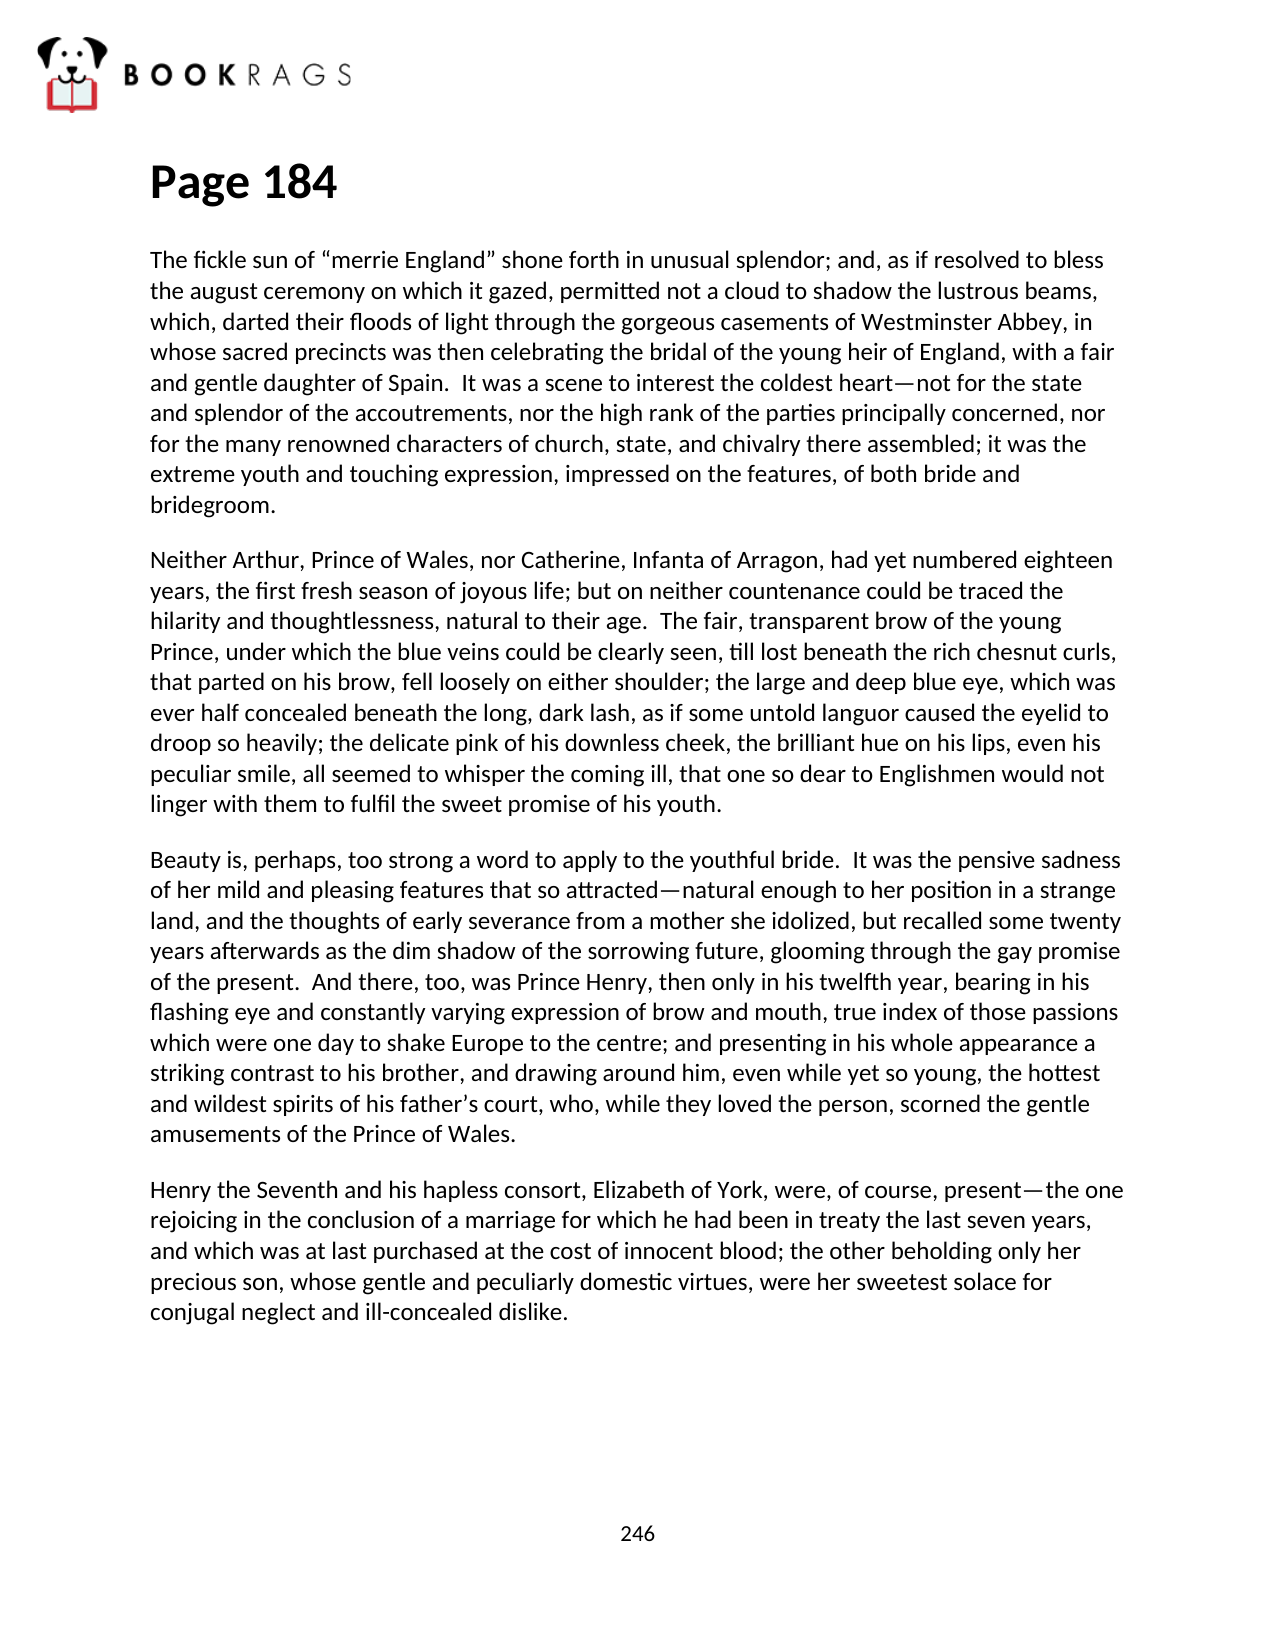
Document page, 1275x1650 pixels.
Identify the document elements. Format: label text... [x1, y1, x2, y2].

text Beauty is, perhaps, too strong a word to apply to the youthful bride. It was the pensive sadness of her mild and pleasing features that so attracted—­natural enough to her position in a strange land, and the thoughts of early severance from a mother she idolized, but recalled some twenty years afterwards as the dim shadow of the sorrowing future, glooming through the gay promise of the present. And there, too, was Prince Henry, then only in his twelfth year, bearing in his flashing eye and constantly varying expression of brow and mouth, true index of those passions which were one day to shake Europe to the centre; and presenting in his whole appearance a striking contrast to his brother, and drawing around him, even while yet so young, the hottest and wildest spirits of his father’s court, who, while they loved the person, scorned the gentle amusements of the Prince of Wales. [150, 844, 1125, 1149]
text Henry the Seventh and his hapless consort, Elizabeth of York, were, of course, present—­the one rejoicing in the conclusion of a marriage for which he had been in treaty the last seven years, and which was at last purchased at the cost of innocent blood; the other beholding only her precious son, whose gentle and peculiarly domestic virtues, were her sweetest solace for conjugal neglect and ill-concealed dislike. [150, 1174, 1125, 1327]
text Neither Arthur, Prince of Wales, nor Catherine, Infanta of Arragon, had yet numbered eighteen years, the first fresh season of joyous life; but on neither countenance could be traced the hilarity and thoughtlessness, natural to their age. The fair, transparent brow of the young Prince, under which the blue veins could be clearly seen, till lost beneath the rich chesnut curls, that parted on his brow, fell loosely on either shoulder; the large and deep blue eye, which was ever half concealed beneath the long, dark lash, as if some untold languor caused the eyelid to droop so heavily; the delicate pink of his downless cheek, the brilliant hue on his lips, even his peculiar smile, all seemed to whisper the coming ill, that one so dear to Englishmen would not linger with them to fulfil the sweet promise of his youth. [150, 544, 1125, 819]
text The fickle sun of “merrie England” shone forth in unusual splendor; and, as if resolved to bless the august ceremony on which it gazed, permitted not a cloud to shadow the lustrous beams, which, darted their floods of light through the gorgeous casements of Westminster Abbey, in whose sacred precincts was then celebrating the bridal of the young heir of England, with a fair and gentle daughter of Spain. It was a scene to interest the coldest heart—­not for the state and splendor of the accoutrements, nor the high rank of the parties principally concerned, nor for the many renowned characters of church, state, and chivalry there assembled; it was the extreme youth and touching expression, impressed on the features, of both bride and bridegroom. [150, 244, 1125, 519]
text Page 184 [150, 150, 1125, 211]
picture [37, 37, 351, 113]
